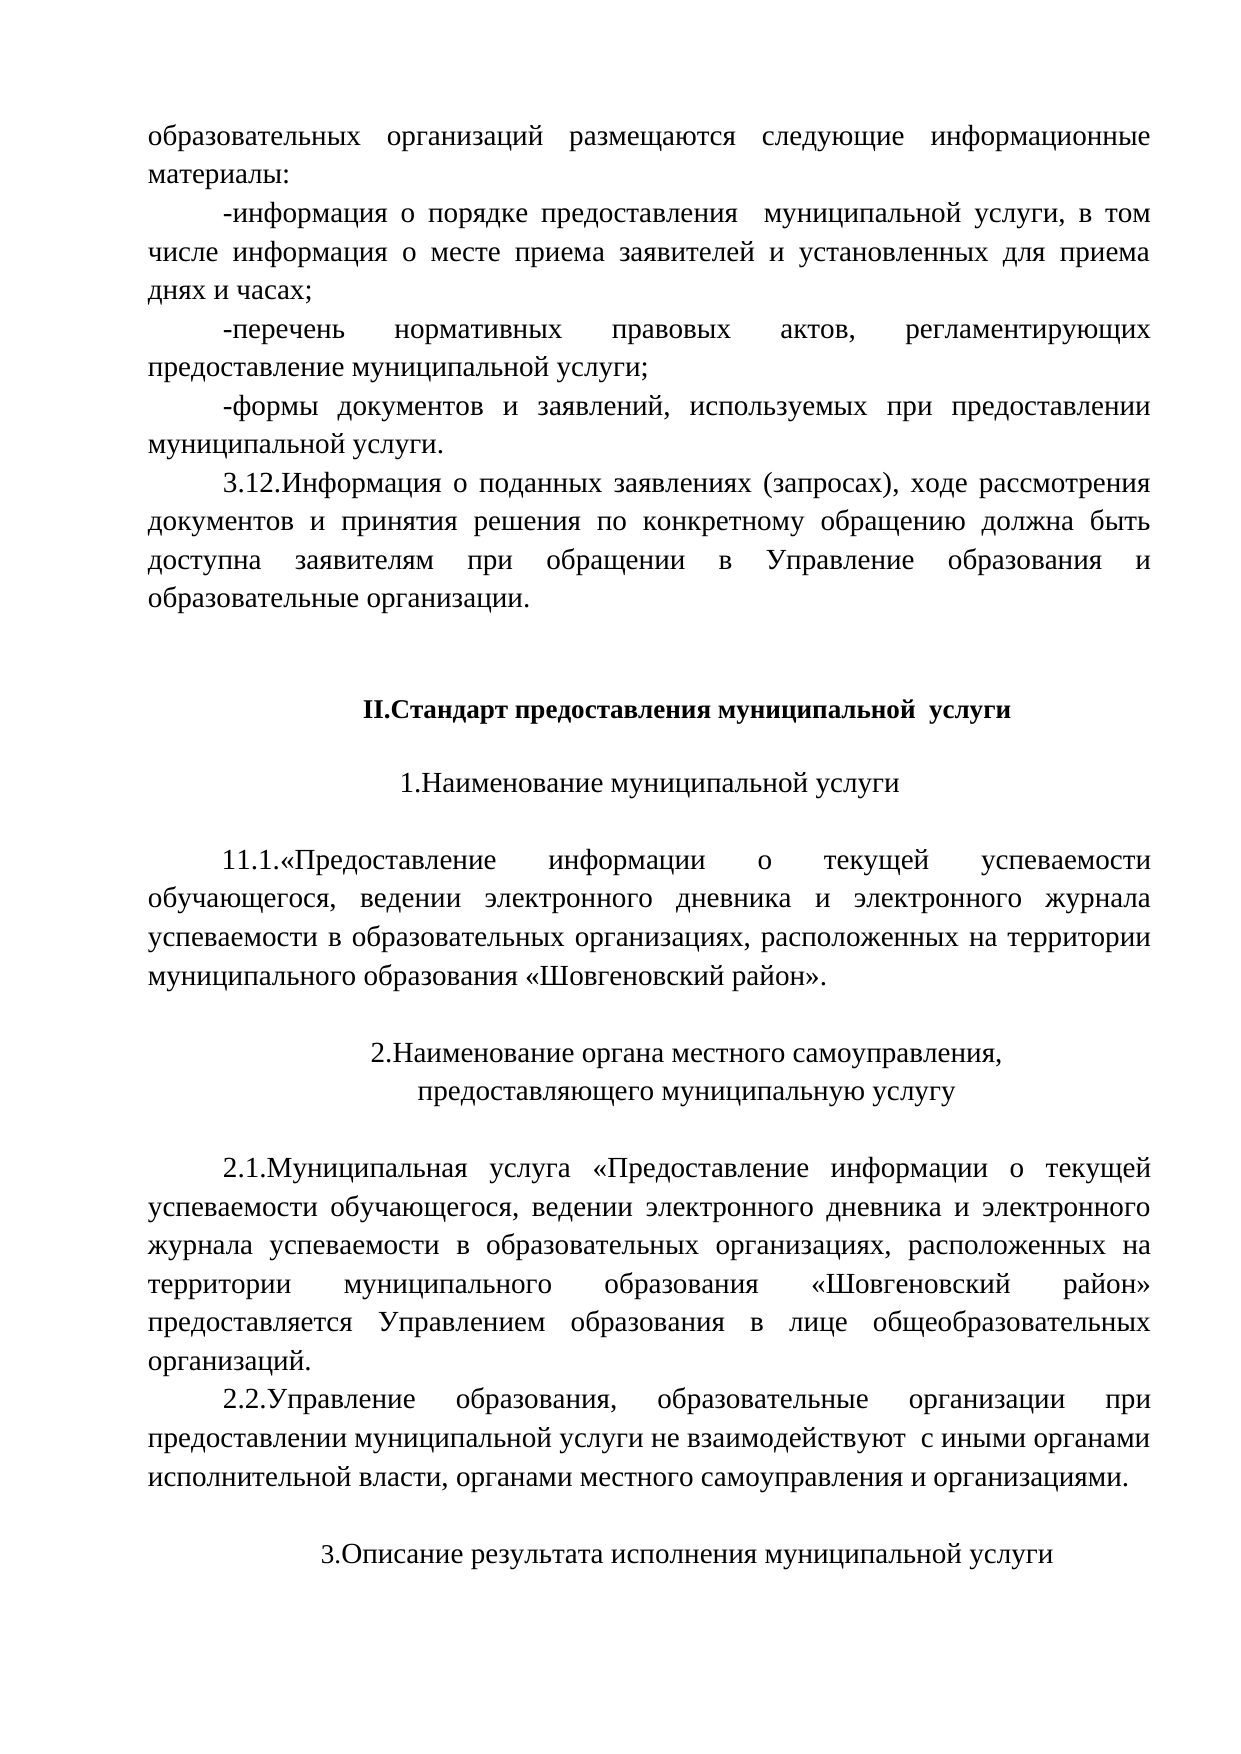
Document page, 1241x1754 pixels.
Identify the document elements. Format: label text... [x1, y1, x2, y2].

text -информация о порядке предоставления муниципальной услуги, в том числе информация о месте приема заявителей и установленных для приема днях и часах; [148, 195, 1152, 306]
text 2.Наименование органа местного самоуправления, [148, 1035, 1152, 1068]
text -перечень нормативных правовых актов, регламентирующих предоставление муниципальной услуги; [148, 311, 1152, 383]
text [148, 118, 1152, 190]
text предоставляющего муниципальную услугу [148, 1073, 1152, 1107]
list 2.1.Муниципальная услуга «Предоставление информации о текущей успеваемости обучающегося, ведении электронного дневника и электронного журнала успеваемости в образовательных организациях, расположенных на территории муниципального образования «Шовгеновский район» предоставляется Управлением образования в лице общеобразовательных организаций. [148, 1150, 1152, 1377]
text 1.Наименование муниципальной услуги [148, 765, 1152, 798]
text -формы документов и заявлений, используемых при предоставлении муниципальной услуги. [148, 388, 1152, 460]
text 11.1.«Предоставление информации о текущей успеваемости обучающегося, ведении электронного дневника и электронного журнала успеваемости в образовательных организациях, расположенных на территории муниципального образования «Шовгеновский район». [148, 842, 1152, 991]
list 2.2.Управление образования, образовательные организации при предоставлении муниципальной услуги не взаимодействуют с иными органами исполнительной власти, органами местного самоуправления и организациями. [148, 1382, 1152, 1492]
text II.Стандарт предоставления муниципальной услуги [148, 693, 1152, 724]
text 3.Описание результата исполнения муниципальной услуги [148, 1536, 1152, 1569]
text 3.12.Информация о поданных заявлениях (запросах), ходе рассмотрения документов и принятия решения по конкретному обращению должна быть доступна заявителям при обращении в Управление образования и образовательные организации. [148, 465, 1152, 614]
